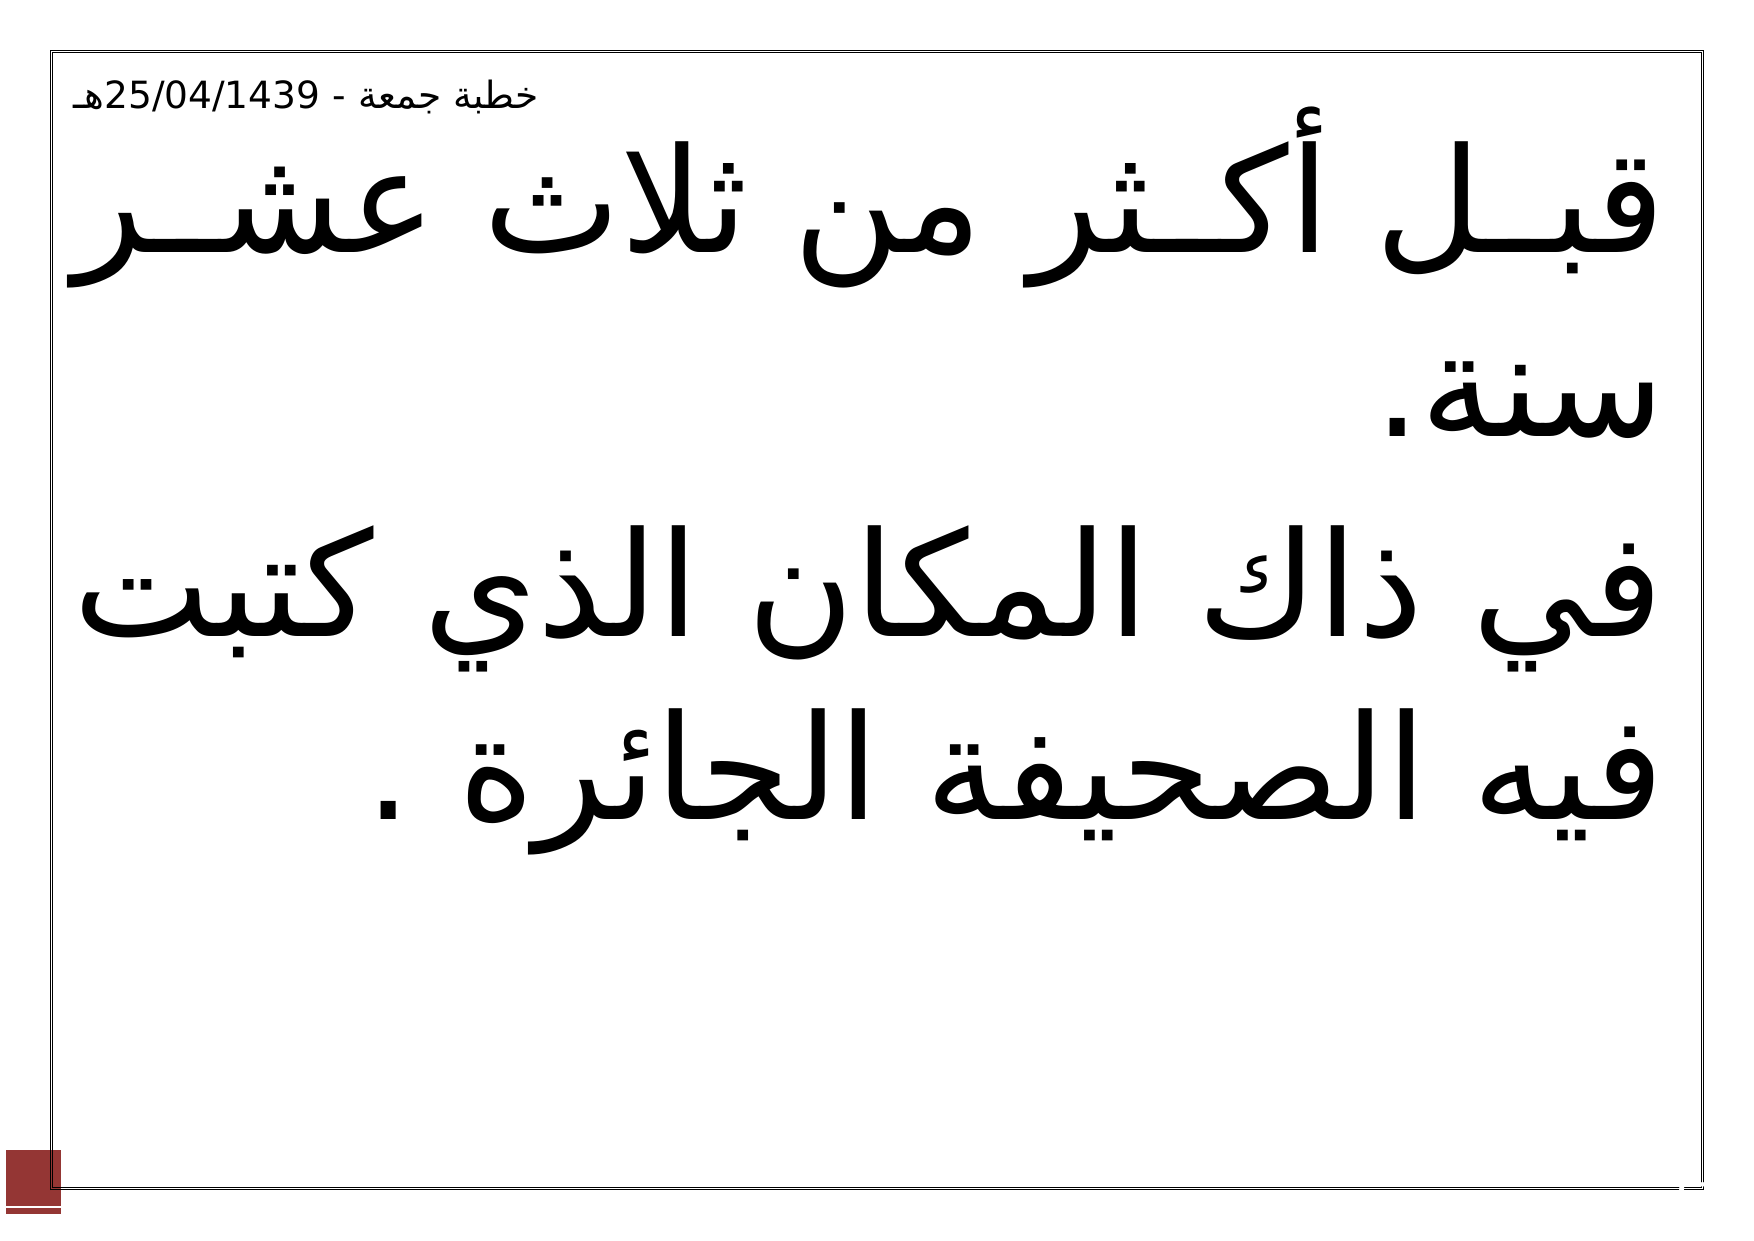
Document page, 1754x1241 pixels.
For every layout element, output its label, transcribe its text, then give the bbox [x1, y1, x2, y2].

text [74, 117, 1665, 471]
text في ذاك المكان الذي كتبت فيه الصحيفة الجائرة . [74, 501, 1665, 854]
